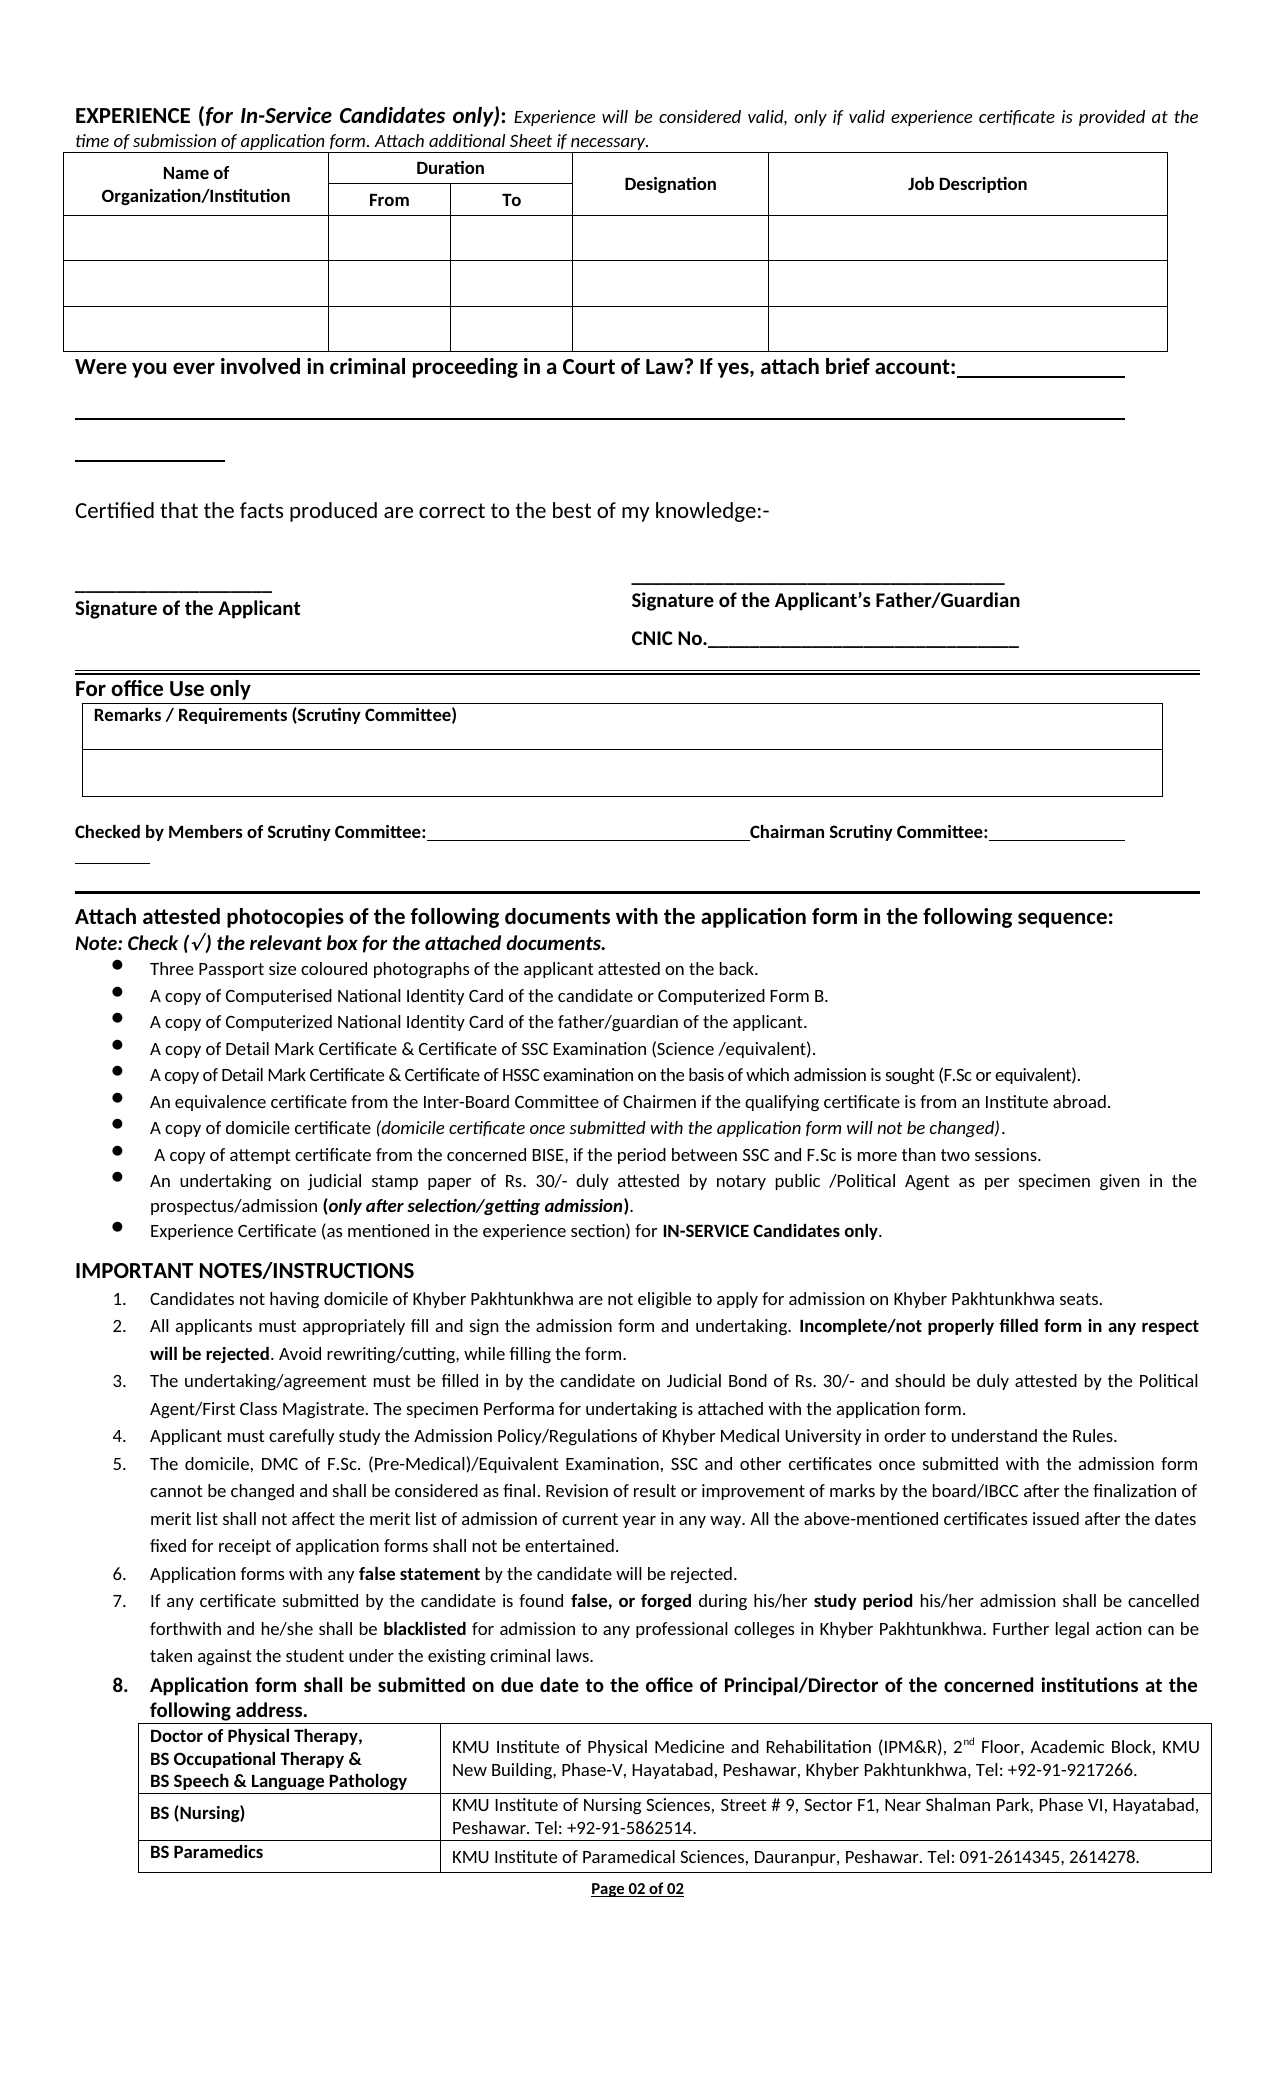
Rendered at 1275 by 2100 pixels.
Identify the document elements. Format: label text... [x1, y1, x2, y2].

table_header Duration [329, 153, 572, 183]
table_cell [573, 216, 768, 260]
table_cell [64, 307, 328, 351]
list If any certificate submitted by the candidate is found false, or forged during his/her study period his/her admission shall be cancelled forthwith and he/she shall be blacklisted for admission to any professional colleges in Khyber Pakhtunkhwa. Further legal action can be taken against the student under the existing criminal laws. [112, 1589, 1200, 1667]
list A copy of Detail Mark Certificate & Certificate of SSC Examination (Science /equivalent). [112, 1035, 1200, 1061]
table_header KMU Institute of Physical Medicine and Rehabilitation (IPM&R), 2nd Floor, Academic Block, KMU New Building, Phase-V, Hayatabad, Peshawar, Khyber Pakhtunkhwa, Tel: +92-91-9217266. [441, 1724, 1211, 1793]
list Application form shall be submitted on due date to the office of Principal/Director of the concerned institutions at the following address. [112, 1672, 1200, 1723]
list An undertaking on judicial stamp paper of Rs. 30/- duly attested by notary public /Political Agent as per specimen given in the prospectus/admission (only after selection/getting admission). [112, 1168, 1200, 1217]
list The domicile, DMC of F.Sc. (Pre-Medical)/Equivalent Examination, SSC and other certificates once submitted with the admission form cannot be changed and shall be considered as final. Revision of result or improvement of marks by the board/IBCC after the finalization of merit list shall not affect the merit list of admission of current year in any way. All the above-mentioned certificates issued after the dates fixed for receipt of application forms shall not be entertained. [112, 1452, 1200, 1557]
table_cell BS (Nursing) [139, 1794, 440, 1839]
text For office Use only [75, 675, 1200, 702]
list The undertaking/agreement must be filled in by the candidate on Judicial Bond of Rs. 30/- and should be duly attested by the Political Agent/First Class Magistrate. The specimen Performa for undertaking is attached with the application form. [112, 1369, 1200, 1420]
list Application forms with any false statement by the candidate will be rejected. [112, 1562, 1200, 1585]
table_cell To [451, 184, 572, 214]
list A copy of Computerised National Identity Card of the candidate or Computerized Form B. [112, 982, 1200, 1008]
table_cell [451, 307, 572, 351]
list Experience Certificate (as mentioned in the experience section) for IN-SERVICE Candidates only. [112, 1217, 1200, 1244]
table_cell [769, 216, 1167, 260]
table_cell [573, 261, 768, 306]
table_cell [451, 216, 572, 260]
text Note: Check ( ) the relevant box for the attached documents. [75, 930, 1200, 955]
text IMPORTANT NOTES/INSTRUCTIONS [75, 1256, 1200, 1284]
table_cell [769, 261, 1167, 306]
table_header Remarks / Requirements (Scrutiny Committee) [83, 704, 1162, 749]
list An equivalence certificate from the Inter-Board Committee of Chairmen if the qualifying certificate is from an Institute abroad. [112, 1088, 1200, 1114]
table_header Doctor of Physical Therapy, BS Occupational Therapy & BS Speech & Language Pathology [139, 1724, 440, 1793]
table_header ___________________ Signature of the Applicant [64, 524, 620, 665]
table_cell [329, 307, 450, 351]
text Page 02 of 02 [75, 1878, 1200, 1898]
table_header Name of Organization/Institution [64, 153, 328, 214]
text Checked by Members of Scrutiny Committee: Chairman Scrutiny Committee: [75, 820, 1200, 891]
list Candidates not having domicile of Khyber Pakhtunkhwa are not eligible to apply for admission on Khyber Pakhtunkhwa seats. [112, 1287, 1200, 1310]
table_cell [64, 261, 328, 306]
list A copy of domicile certificate (domicile certificate once submitted with the application form will not be changed). [112, 1114, 1200, 1141]
table_cell [329, 216, 450, 260]
table_header Designation [573, 153, 768, 214]
table_header ____________________________________ Signature of the Applicant’s Father/Guardian CNIC No.______________________________ [620, 524, 1177, 665]
table_header Job Description [769, 153, 1167, 214]
table_cell [451, 261, 572, 306]
list A copy of attempt certificate from the concerned BISE, if the period between SSC and F.Sc is more than two sessions. [112, 1141, 1200, 1168]
table_cell [329, 261, 450, 306]
text EXPERIENCE (for In-Service Candidates only): Experience will be considered valid, only if valid experience certificate is provided at the time of submission of application form. Attach additional Sheet if necessary. [75, 101, 1200, 152]
list All applicants must appropriately fill and sign the admission form and undertaking. Incomplete/not properly filled form in any respect will be rejected. Avoid rewriting/cutting, while filling the form. [112, 1314, 1200, 1365]
table_cell [573, 307, 768, 351]
text Attach attested photocopies of the following documents with the application form in the following sequence: [75, 902, 1200, 930]
list A copy of Computerized National Identity Card of the father/guardian of the applicant. [112, 1008, 1200, 1035]
list Applicant must carefully study the Admission Policy/Regulations of Khyber Medical University in order to understand the Rules. [112, 1424, 1200, 1447]
table_cell KMU Institute of Paramedical Sciences, Dauranpur, Peshawar. Tel: 091-2614345, 2614278. [441, 1841, 1211, 1872]
table_cell [769, 307, 1167, 351]
table_cell [83, 750, 1162, 796]
list A copy of Detail Mark Certificate & Certificate of HSSC examination on the basis of which admission is sought (F.Sc or equivalent). [112, 1061, 1200, 1088]
text Were you ever involved in criminal proceeding in a Court of Law? If yes, attach brief account: [75, 352, 1200, 464]
list Three Passport size coloured photographs of the applicant attested on the back. [112, 955, 1200, 982]
table_cell From [329, 184, 450, 214]
table_cell [64, 216, 328, 260]
table_cell KMU Institute of Nursing Sciences, Street # 9, Sector F1, Near Shalman Park, Phase VI, Hayatabad, Peshawar. Tel: +92-91-5862514. [441, 1794, 1211, 1839]
table_cell BS Paramedics [139, 1841, 440, 1872]
text Certified that the facts produced are correct to the best of my knowledge:- [75, 496, 1200, 524]
